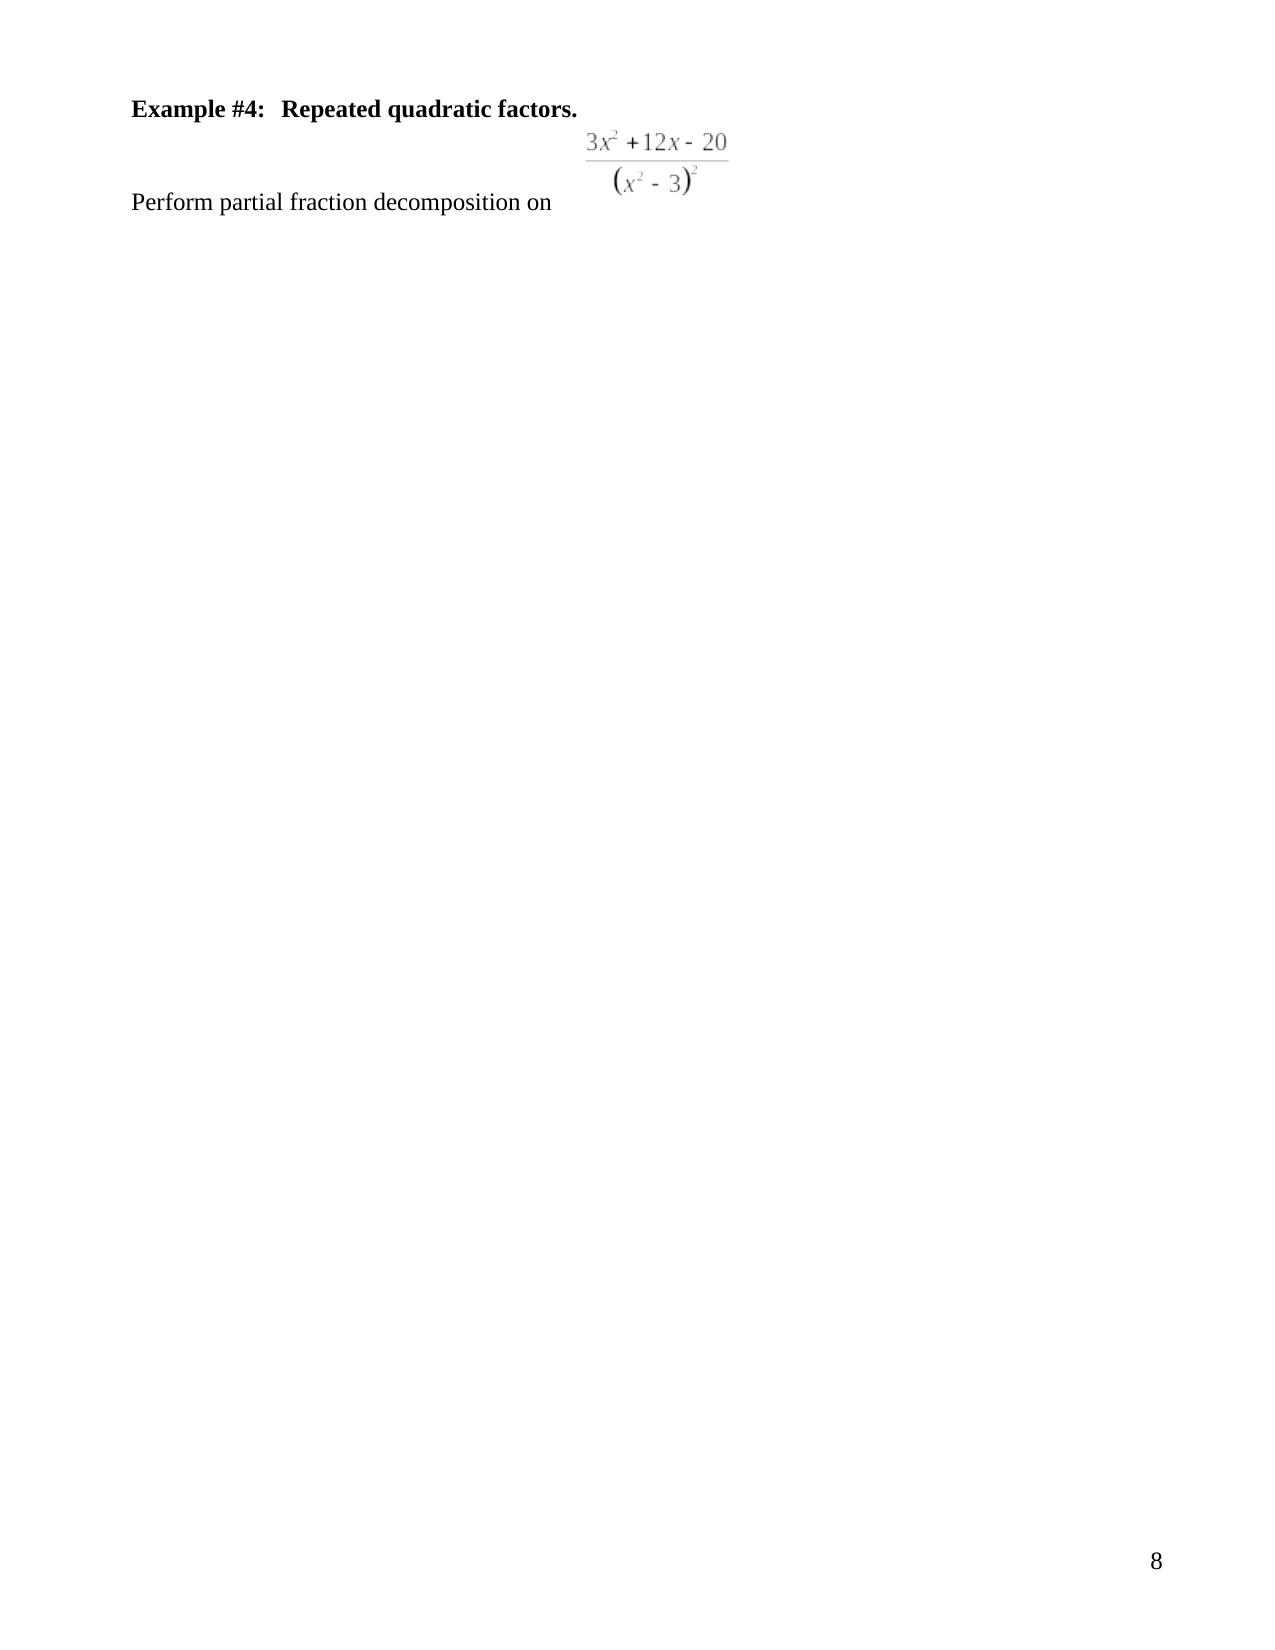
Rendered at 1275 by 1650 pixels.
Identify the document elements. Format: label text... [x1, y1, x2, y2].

text Perform partial fraction decomposition on [131, 122, 1162, 215]
text Example #4: Repeated quadratic factors. [131, 94, 1162, 122]
